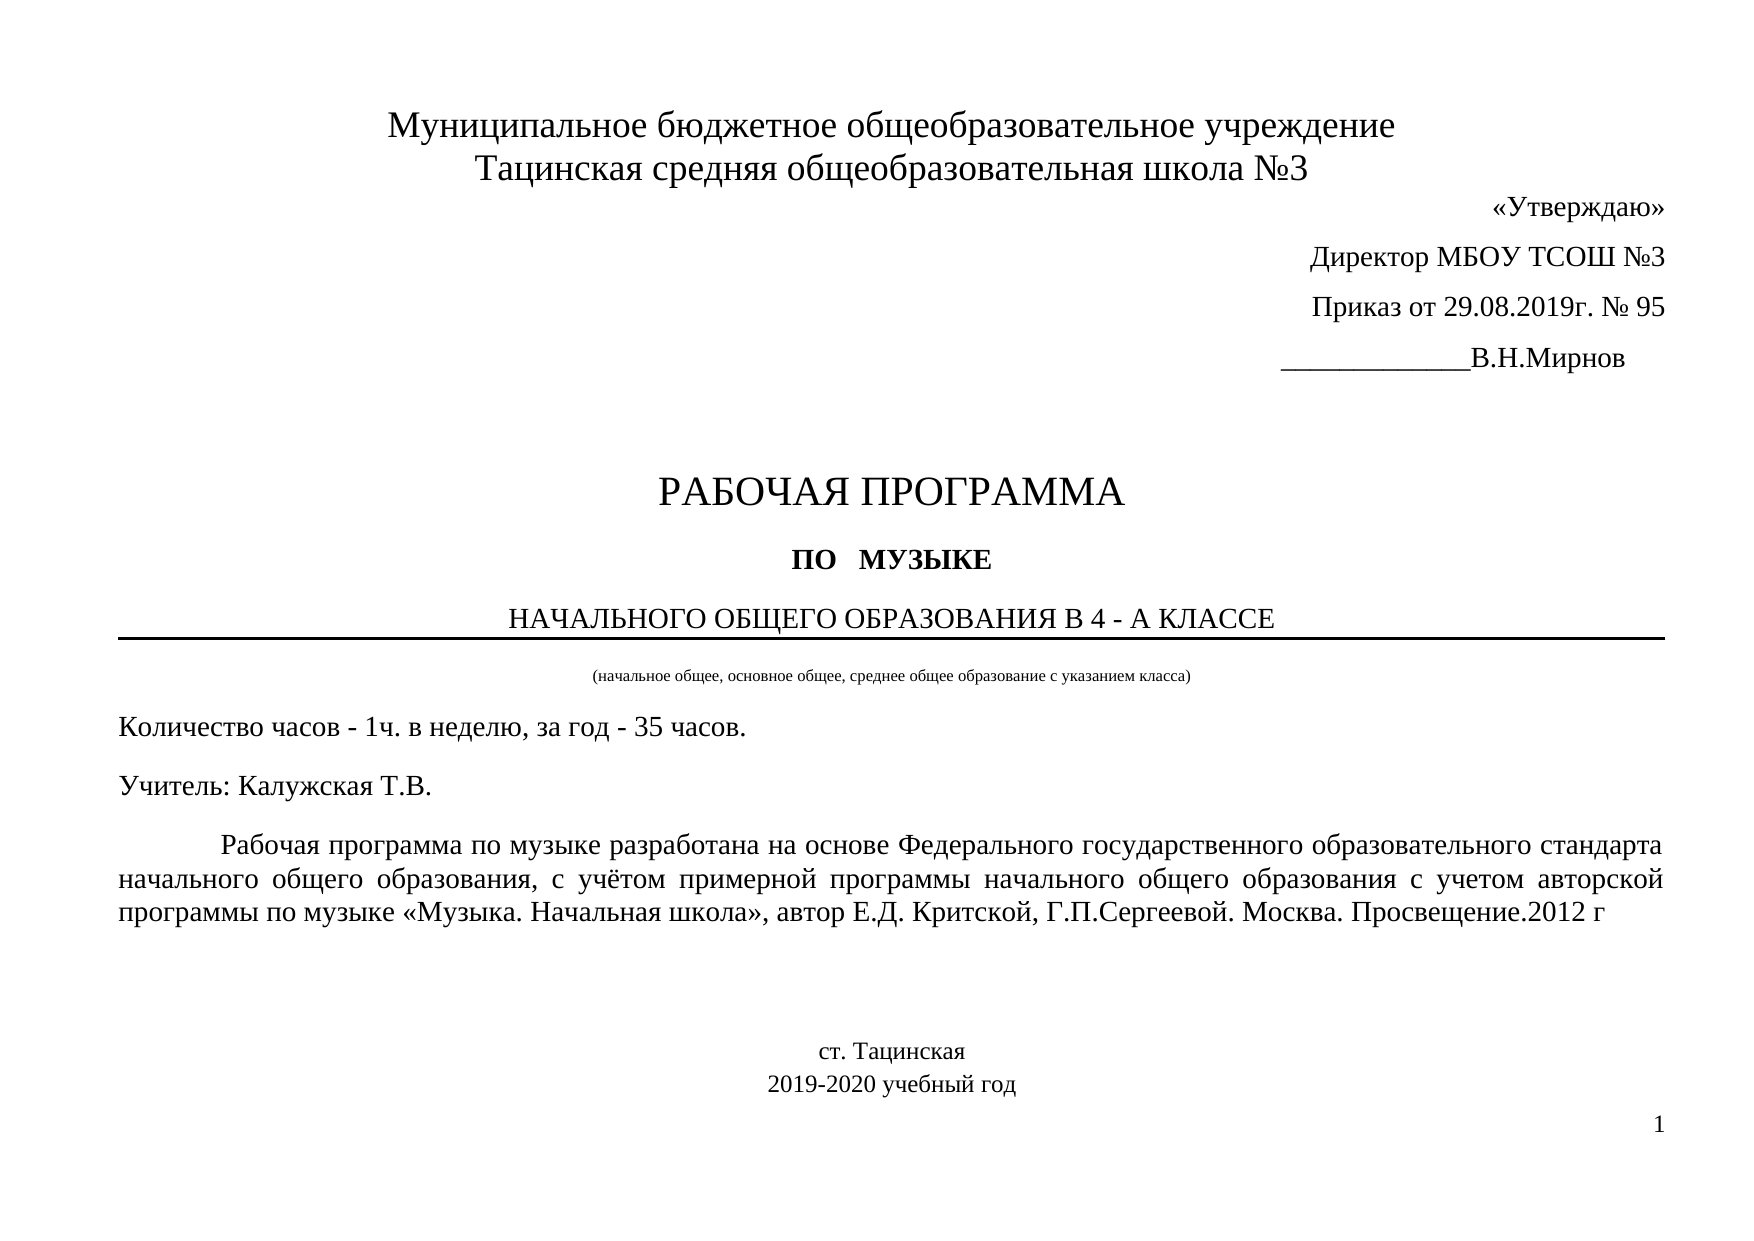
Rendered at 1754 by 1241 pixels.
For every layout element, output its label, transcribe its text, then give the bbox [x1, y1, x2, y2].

text НАЧАЛЬНОГО ОБЩЕГО ОБРАЗОВАНИЯ В 4 - А КЛАССЕ [118, 601, 1665, 637]
text ст. Тацинская [118, 1036, 1665, 1064]
text Рабочая программа по музыке разработана на основе Федерального государственного образовательного стандарта начального общего образования, с учётом примерной программы начального общего образования с учетом авторской программы по музыке «Музыка. Начальная школа», автор Е.Д. Критской, Г.П.Сергеевой. Москва. Просвещение.2012 г [118, 827, 1665, 928]
text Приказ от 29.08.2019г. № 95 [118, 289, 1665, 323]
text (начальное общее, основное общее, среднее общее образование с указанием класса) [118, 666, 1665, 685]
text РАБОЧАЯ ПРОГРАММА [118, 466, 1665, 514]
text Количество часов - 1ч. в неделю, за год - 35 часов. [118, 709, 1665, 742]
text Директор МБОУ ТСОШ №3 [118, 239, 1665, 273]
text «Утверждаю» [118, 189, 1665, 222]
text Учитель: Калужская Т.В. [118, 768, 1665, 802]
text Муниципальное бюджетное общеобразовательное учреждение [118, 103, 1665, 146]
text 2019-2020 учебный год [118, 1069, 1665, 1098]
text _____________В.Н.Мирнов [118, 340, 1665, 373]
text Тацинская средняя общеобразовательная школа №3 [118, 146, 1665, 189]
text ПО МУЗЫКЕ [118, 542, 1665, 576]
